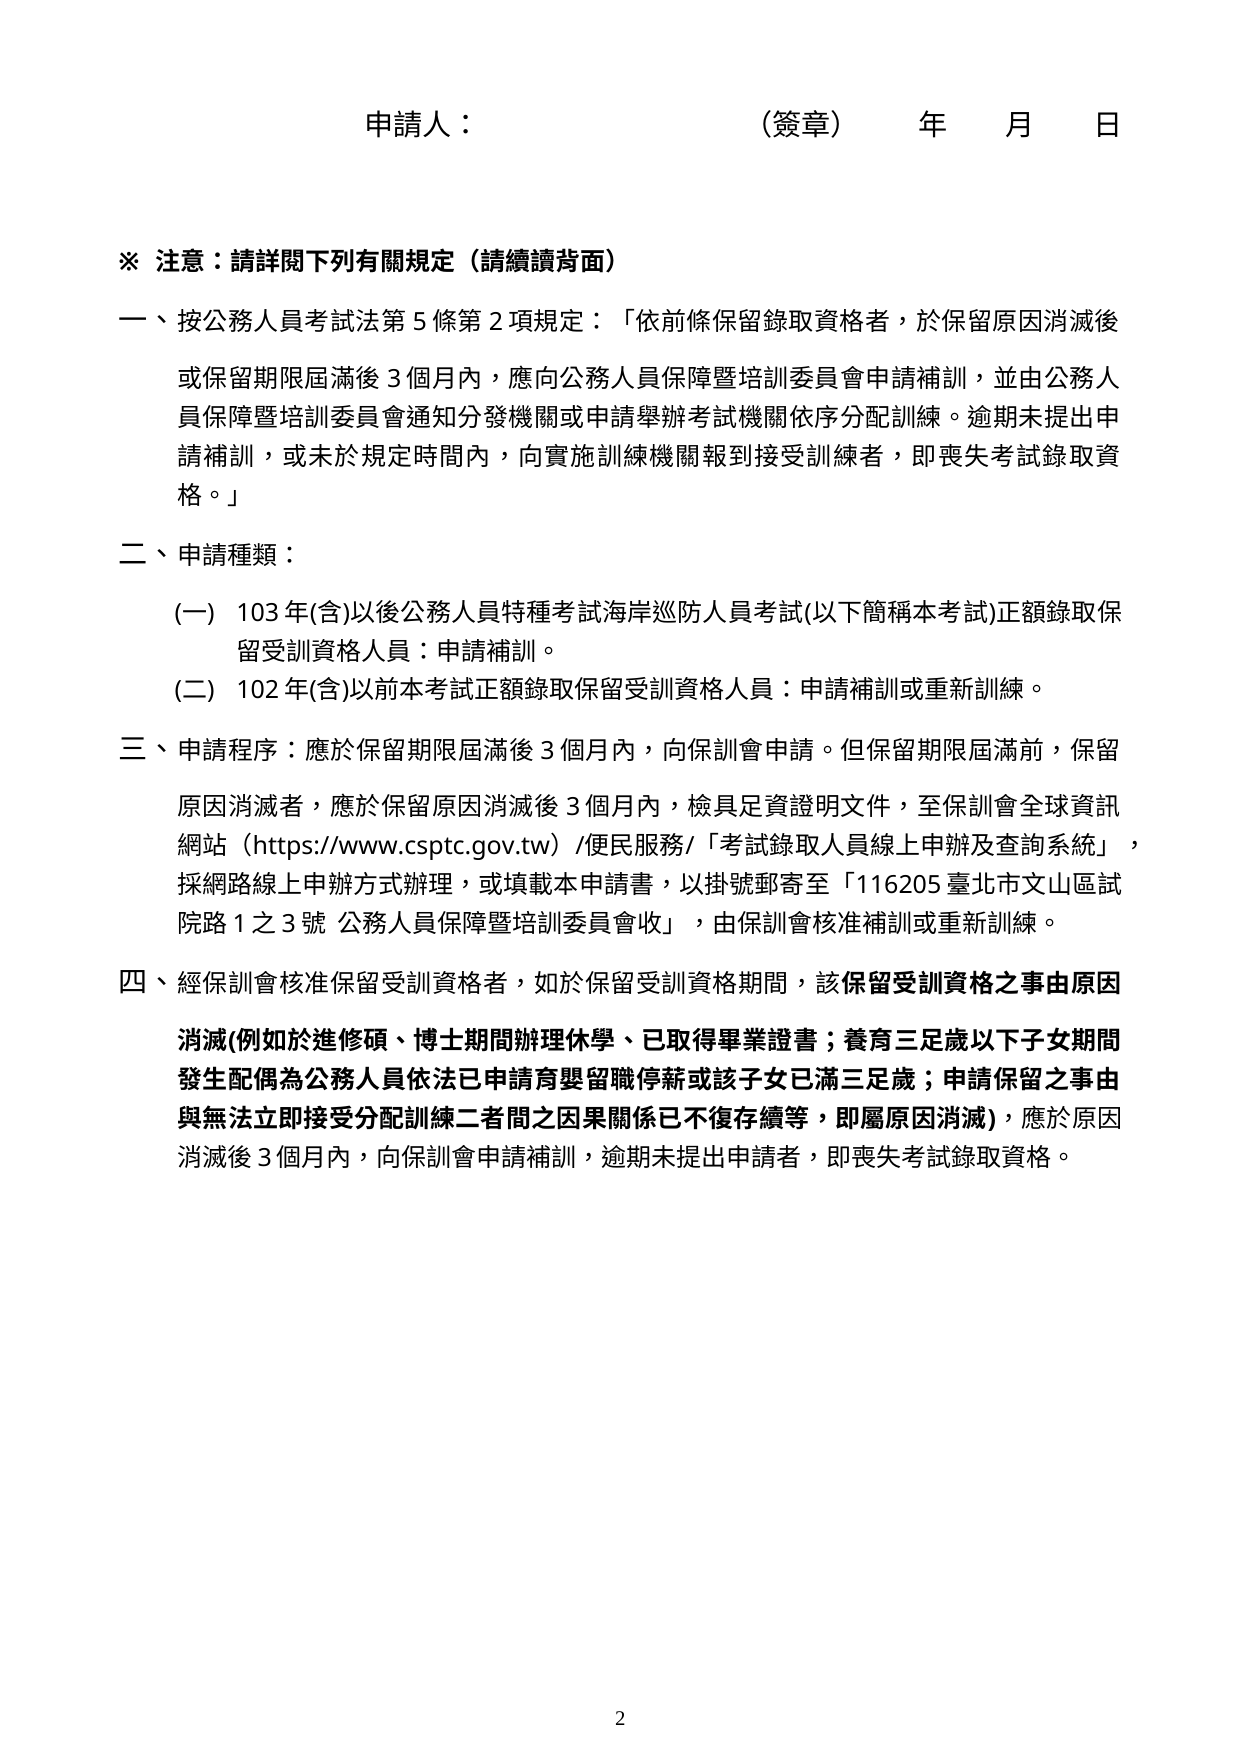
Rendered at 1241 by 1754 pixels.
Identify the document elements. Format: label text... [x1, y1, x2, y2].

text 申請人： （簽章） 年 月 日 [118, 84, 1122, 162]
list 經保訓會核准保留受訓資格者，如於保留受訓資格期間，該保留受訓資格之事由原因消滅(例如於進修碩、博士期間辦理休學、已取得畢業證書；養育三足歲以下子女期間發生配偶為公務人員依法已申請育嬰留職停薪或該子女已滿三足歲；申請保留之事由與無法立即接受分配訓練二者間之因果關係已不復存續等，即屬原因消滅)，應於原因消滅後3個月內，向保訓會申請補訓，逾期未提出申請者，即喪失考試錄取資格。 [118, 941, 1122, 1175]
list 注意：請詳閱下列有關規定（請續讀背面） [118, 240, 1122, 279]
list 按公務人員考試法第5條第2項規定：「依前條保留錄取資格者，於保留原因消滅後或保留期限屆滿後3個月內，應向公務人員保障暨培訓委員會申請補訓，並由公務人員保障暨培訓委員會通知分發機關或申請舉辦考試機關依序分配訓練。逾期未提出申請補訓，或未於規定時間內，向實施訓練機關報到接受訓練者，即喪失考試錄取資格。」 [118, 279, 1122, 513]
list 103年(含)以後公務人員特種考試海岸巡防人員考試(以下簡稱本考試)正額錄取保留受訓資格人員：申請補訓。 [174, 591, 1122, 668]
list 申請種類： [118, 513, 1122, 591]
list 申請程序：應於保留期限屆滿後3個月內，向保訓會申請。但保留期限屆滿前，保留原因消滅者，應於保留原因消滅後3個月內，檢具足資證明文件，至保訓會全球資訊網站（https://www.csptc.gov.tw）/便民服務/「考試錄取人員線上申辦及查詢系統」，採網路線上申辦方式辦理，或填載本申請書，以掛號郵寄至「116205臺北市文山區試院路1之3號 公務人員保障暨培訓委員會收」，由保訓會核准補訓或重新訓練。 [118, 707, 1122, 941]
list 102年(含)以前本考試正額錄取保留受訓資格人員：申請補訓或重新訓練。 [174, 668, 1122, 707]
